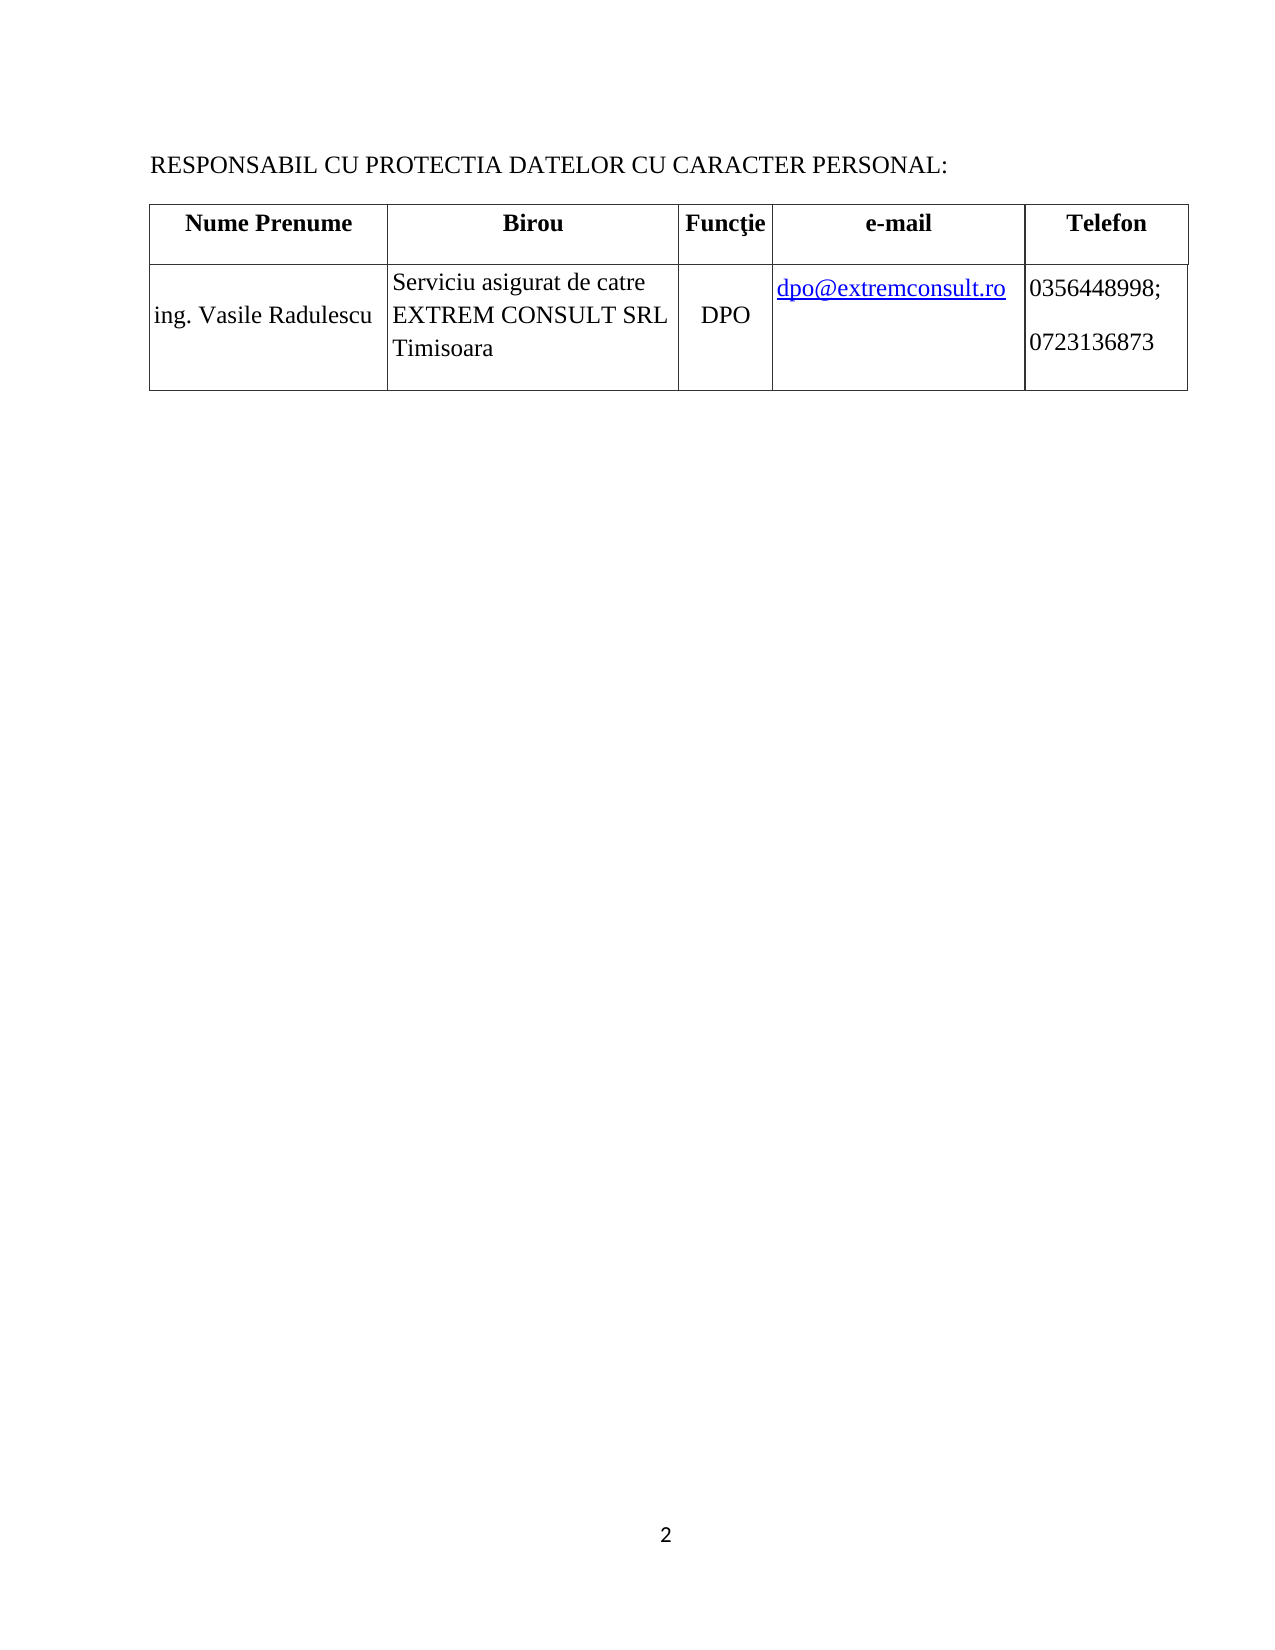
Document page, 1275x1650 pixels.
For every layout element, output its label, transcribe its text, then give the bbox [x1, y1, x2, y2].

table_cell ing. Vasile Radulescu [150, 265, 387, 390]
text RESPONSABIL CU PROTECTIA DATELOR CU CARACTER PERSONAL: [150, 150, 1181, 179]
table_cell 0356448998; 0723136873 [1026, 265, 1187, 390]
table_header Birou [388, 205, 678, 264]
table_cell dpo@extremconsult.ro [773, 265, 1024, 390]
table_cell Serviciu asigurat de catre EXTREM CONSULT SRL Timisoara [388, 265, 678, 390]
table_header e-mail [773, 205, 1024, 264]
table_header Telefon [1026, 205, 1188, 264]
table_header Nume Prenume [150, 205, 387, 264]
table_cell DPO [679, 265, 772, 390]
table_header Funcţie [679, 205, 772, 264]
